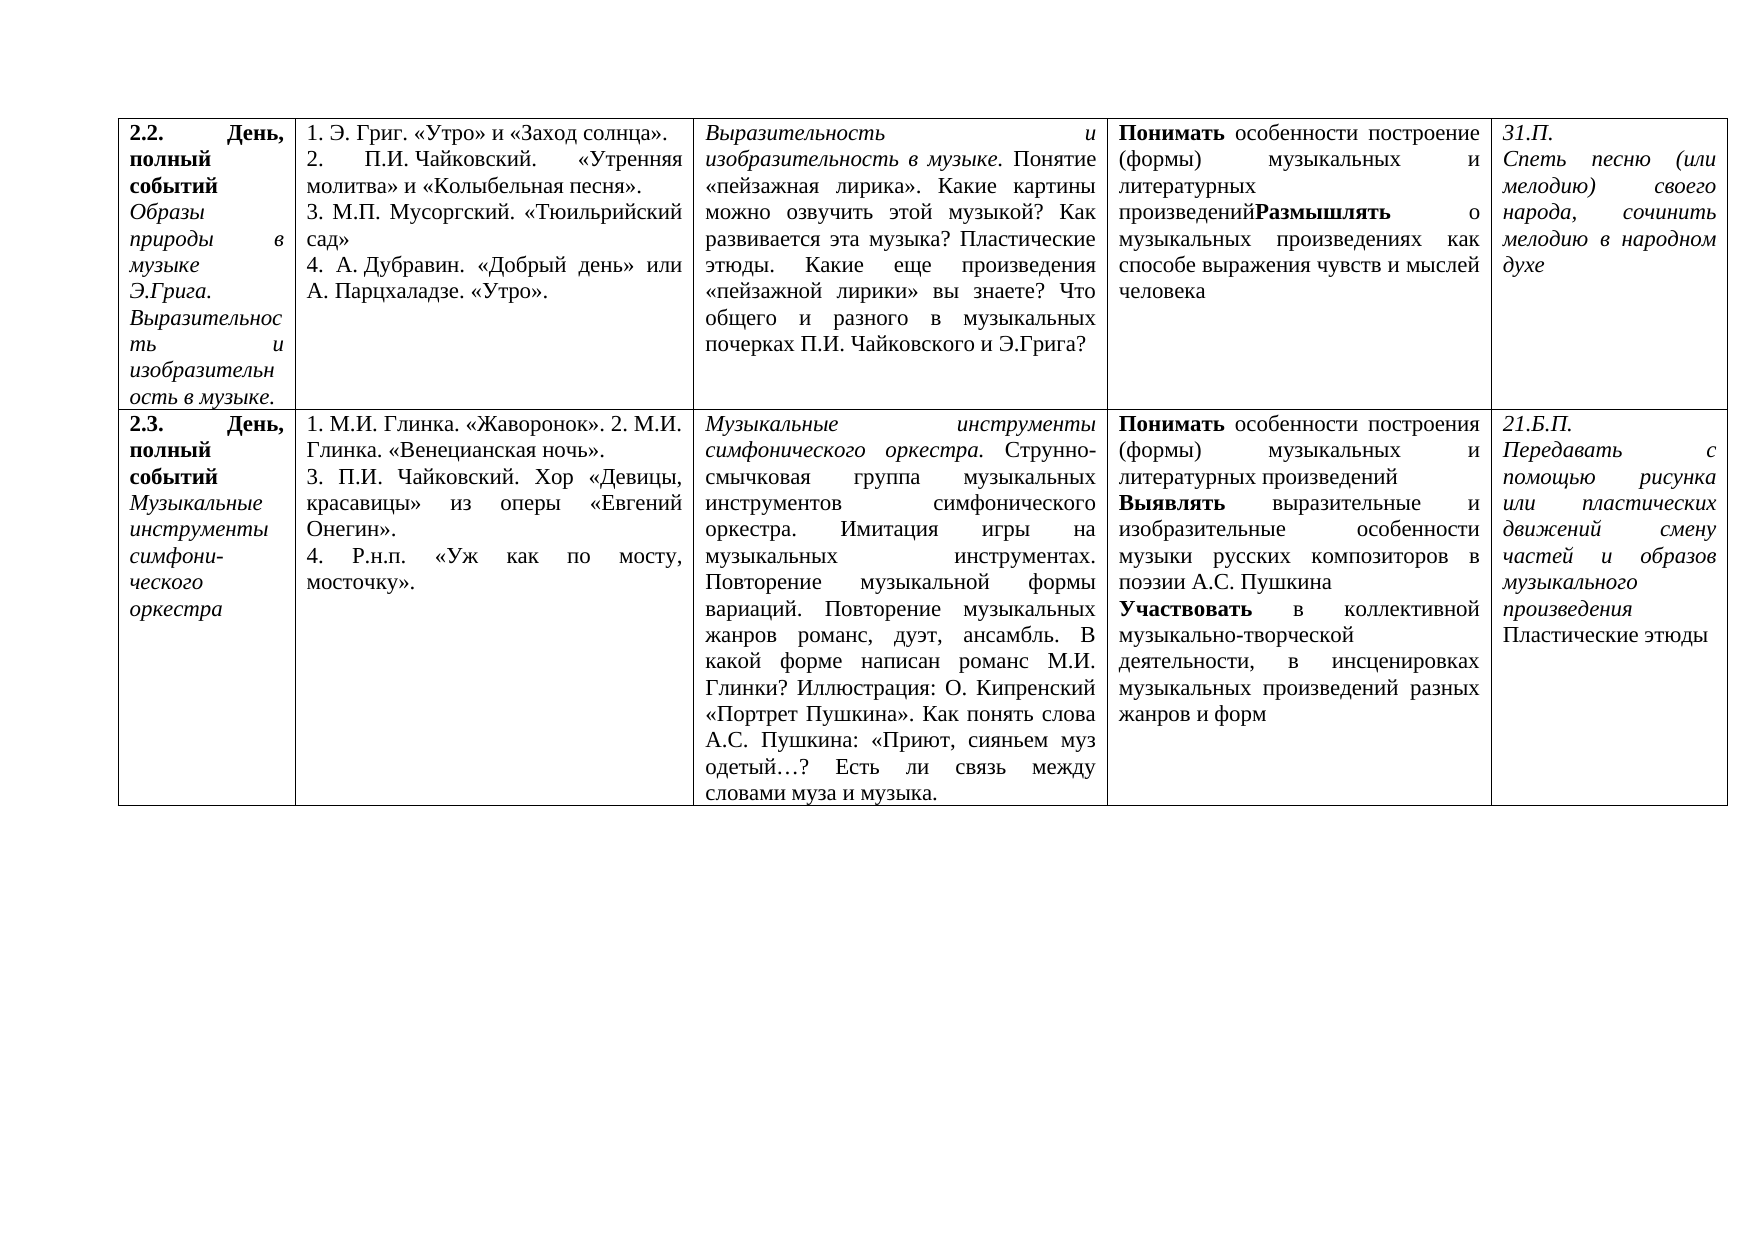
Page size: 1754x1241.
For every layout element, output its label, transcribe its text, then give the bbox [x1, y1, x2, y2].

table_cell 2.3. День, полный событий Музыкальные инструменты симфони-ческого оркестра [119, 410, 295, 805]
table_cell 1. Э. Григ. «Утро» и «Заход солнца». 2. П.И. Чайковский. «Утренняя молитва» и «Колыбельная песня». 3. М.П. Мусоргский. «Тюильрийский сад» 4. А. Дубравин. «Добрый день» или А. Парцхаладзе. «Утро». [296, 119, 693, 409]
table_cell Выразительность и изобразительность в музыке. Понятие «пейзажная лирика». Какие картины можно озвучить этой музыкой? Как развивается эта музыка? Пластические этюды. Какие еще произведения «пейзажной лирики» вы знаете? Что общего и разного в музыкальных почерках П.И. Чайковского и Э.Грига? [694, 119, 1107, 409]
table_cell 2.2. День, полный событий Образы природы в музыке Э.Грига. Выразительность и изобразительность в музыке. [119, 119, 295, 409]
table_cell Музыкальные инструменты симфонического оркестра. Струнно-смычковая группа музыкальных инструментов симфонического оркестра. Имитация игры на музыкальных инструментах. Повторение музыкальной формы вариаций. Повторение музыкальных жанров романс, дуэт, ансамбль. В какой форме написан романс М.И. Глинки? Иллюстрация: О. Кипренский «Портрет Пушкина». Как понять слова А.С. Пушкина: «Приют, сияньем муз одетый…? Есть ли связь между словами муза и музыка. [694, 410, 1107, 805]
table_cell 21.Б.П. Передавать с помощью рисунка или пластических движений смену частей и образов музыкального произведения Пластические этюды [1492, 410, 1727, 805]
table_cell 1. М.И. Глинка. «Жаворонок». 2. М.И. Глинка. «Венецианская ночь». 3. П.И. Чайковский. Хор «Девицы, красавицы» из оперы «Евгений Онегин». 4. Р.н.п. «Уж как по мосту, мосточку». [296, 410, 693, 805]
table_cell 31.П. Спеть песню (или мелодию) своего народа, сочинить мелодию в народном духе [1492, 119, 1727, 409]
table_cell Понимать особенности построение (формы) музыкальных и литературных произведенийРазмышлять о музыкальных произведениях как способе выражения чувств и мыслей человека [1108, 119, 1491, 409]
table_cell Понимать особенности построения (формы) музыкальных и литературных произведений Выявлять выразительные и изобразительные особенности музыки русских композиторов в поэзии А.С. Пушкина Участвовать в коллективной музыкально-творческой деятельности, в инсценировках музыкальных произведений разных жанров и форм [1108, 410, 1491, 805]
